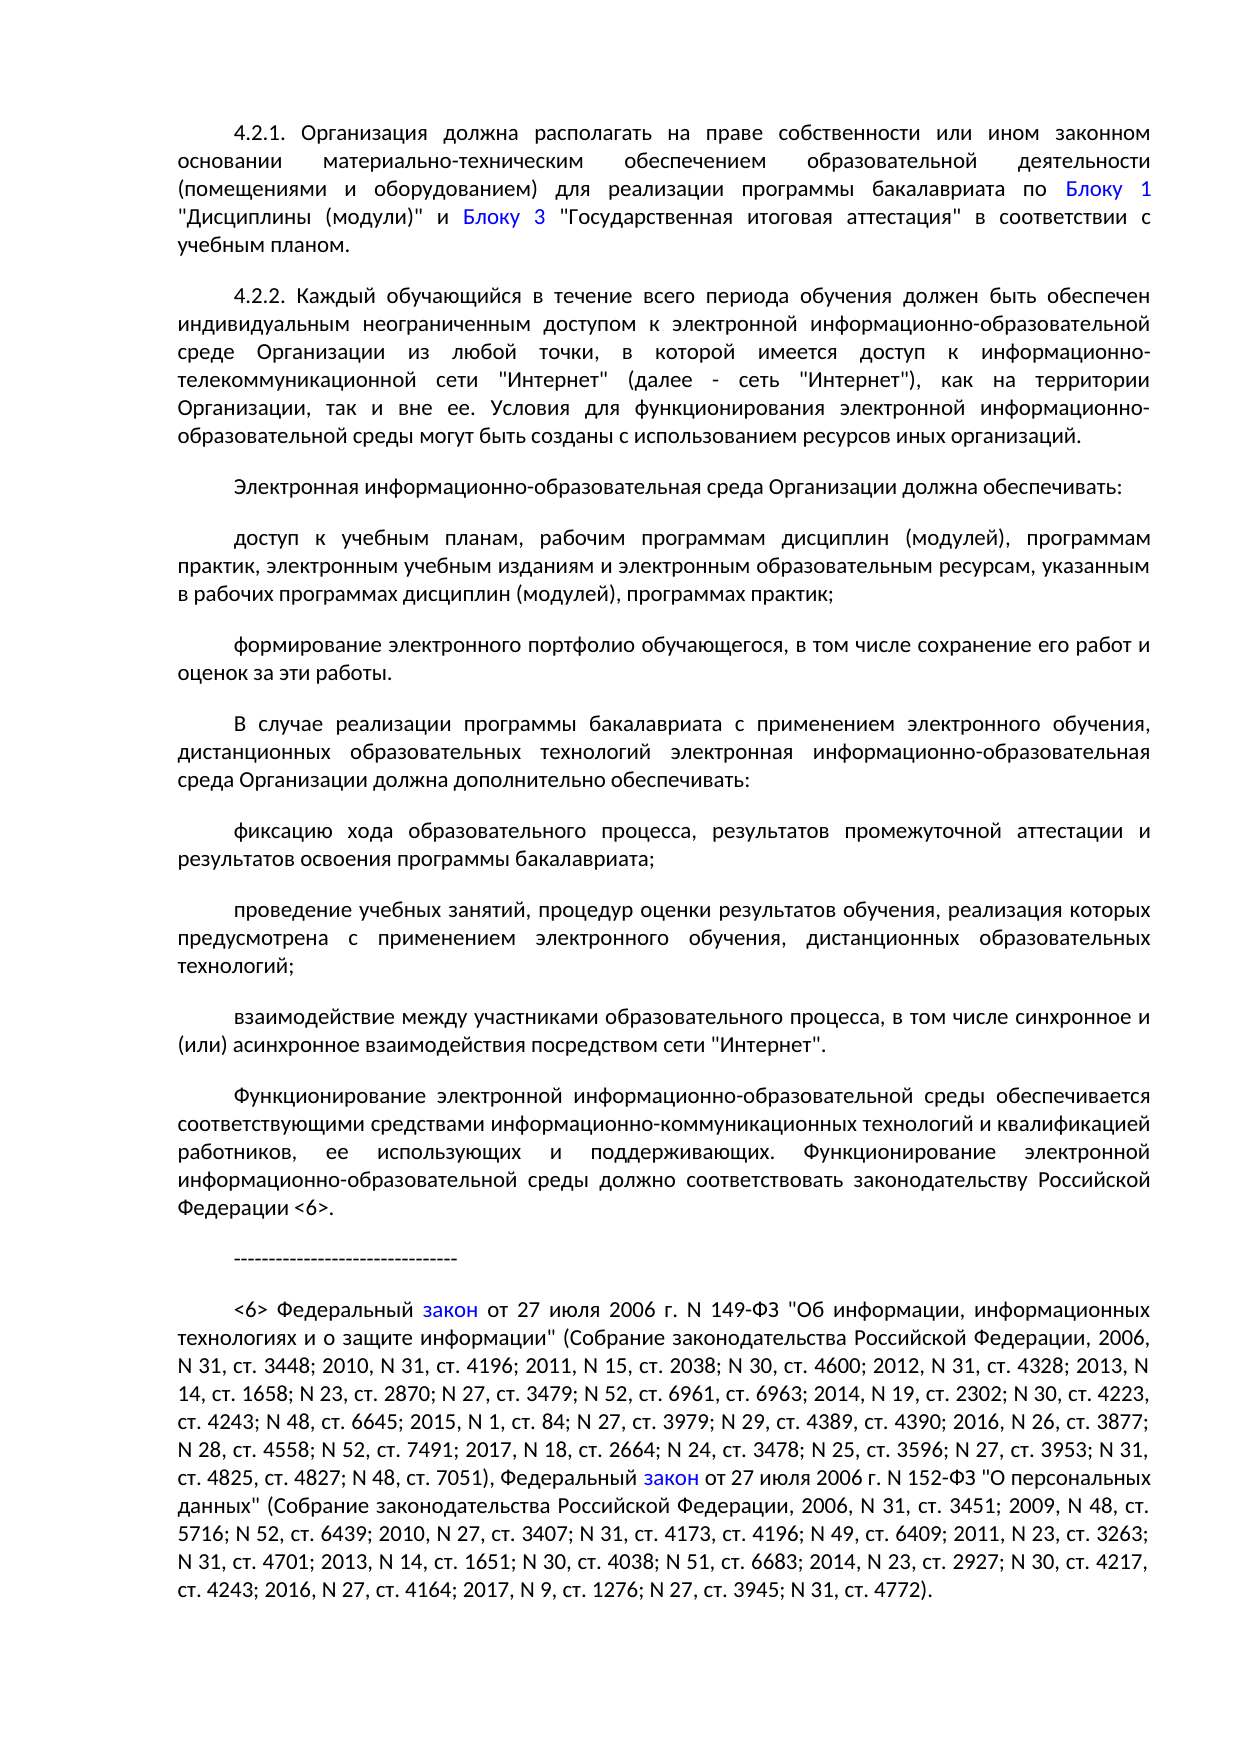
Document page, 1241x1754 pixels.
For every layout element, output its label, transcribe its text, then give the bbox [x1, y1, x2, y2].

text фиксацию хода образовательного процесса, результатов промежуточной аттестации и результатов освоения программы бакалавриата; [177, 816, 1152, 872]
text -------------------------------- [177, 1244, 1152, 1272]
text формирование электронного портфолио обучающегося, в том числе сохранение его работ и оценок за эти работы. [177, 630, 1152, 686]
text <6> Федеральный закон от 27 июля 2006 г. N 149-ФЗ "Об информации, информационных технологиях и о защите информации" (Собрание законодательства Российской Федерации, 2006, N 31, ст. 3448; 2010, N 31, ст. 4196; 2011, N 15, ст. 2038; N 30, ст. 4600; 2012, N 31, ст. 4328; 2013, N 14, ст. 1658; N 23, ст. 2870; N 27, ст. 3479; N 52, ст. 6961, ст. 6963; 2014, N 19, ст. 2302; N 30, ст. 4223, ст. 4243; N 48, ст. 6645; 2015, N 1, ст. 84; N 27, ст. 3979; N 29, ст. 4389, ст. 4390; 2016, N 26, ст. 3877; N 28, ст. 4558; N 52, ст. 7491; 2017, N 18, ст. 2664; N 24, ст. 3478; N 25, ст. 3596; N 27, ст. 3953; N 31, ст. 4825, ст. 4827; N 48, ст. 7051), Федеральный закон от 27 июля 2006 г. N 152-ФЗ "О персональных данных" (Собрание законодательства Российской Федерации, 2006, N 31, ст. 3451; 2009, N 48, ст. 5716; N 52, ст. 6439; 2010, N 27, ст. 3407; N 31, ст. 4173, ст. 4196; N 49, ст. 6409; 2011, N 23, ст. 3263; N 31, ст. 4701; 2013, N 14, ст. 1651; N 30, ст. 4038; N 51, ст. 6683; 2014, N 23, ст. 2927; N 30, ст. 4217, ст. 4243; 2016, N 27, ст. 4164; 2017, N 9, ст. 1276; N 27, ст. 3945; N 31, ст. 4772). [177, 1295, 1152, 1603]
text Электронная информационно-образовательная среда Организации должна обеспечивать: [177, 472, 1152, 500]
text Функционирование электронной информационно-образовательной среды обеспечивается соответствующими средствами информационно-коммуникационных технологий и квалификацией работников, ее использующих и поддерживающих. Функционирование электронной информационно-образовательной среды должно соответствовать законодательству Российской Федерации <6>. [177, 1081, 1152, 1221]
text проведение учебных занятий, процедур оценки результатов обучения, реализация которых предусмотрена с применением электронного обучения, дистанционных образовательных технологий; [177, 895, 1152, 979]
text доступ к учебным планам, рабочим программам дисциплин (модулей), программам практик, электронным учебным изданиям и электронным образовательным ресурсам, указанным в рабочих программах дисциплин (модулей), программах практик; [177, 523, 1152, 607]
text 4.2.1. Организация должна располагать на праве собственности или ином законном основании материально-техническим обеспечением образовательной деятельности (помещениями и оборудованием) для реализации программы бакалавриата по Блоку 1 "Дисциплины (модули)" и Блоку 3 "Государственная итоговая аттестация" в соответствии с учебным планом. [177, 118, 1152, 258]
text взаимодействие между участниками образовательного процесса, в том числе синхронное и (или) асинхронное взаимодействия посредством сети "Интернет". [177, 1002, 1152, 1058]
text В случае реализации программы бакалавриата с применением электронного обучения, дистанционных образовательных технологий электронная информационно-образовательная среда Организации должна дополнительно обеспечивать: [177, 709, 1152, 793]
text 4.2.2. Каждый обучающийся в течение всего периода обучения должен быть обеспечен индивидуальным неограниченным доступом к электронной информационно-образовательной среде Организации из любой точки, в которой имеется доступ к информационно-телекоммуникационной сети "Интернет" (далее - сеть "Интернет"), как на территории Организации, так и вне ее. Условия для функционирования электронной информационно-образовательной среды могут быть созданы с использованием ресурсов иных организаций. [177, 281, 1152, 449]
